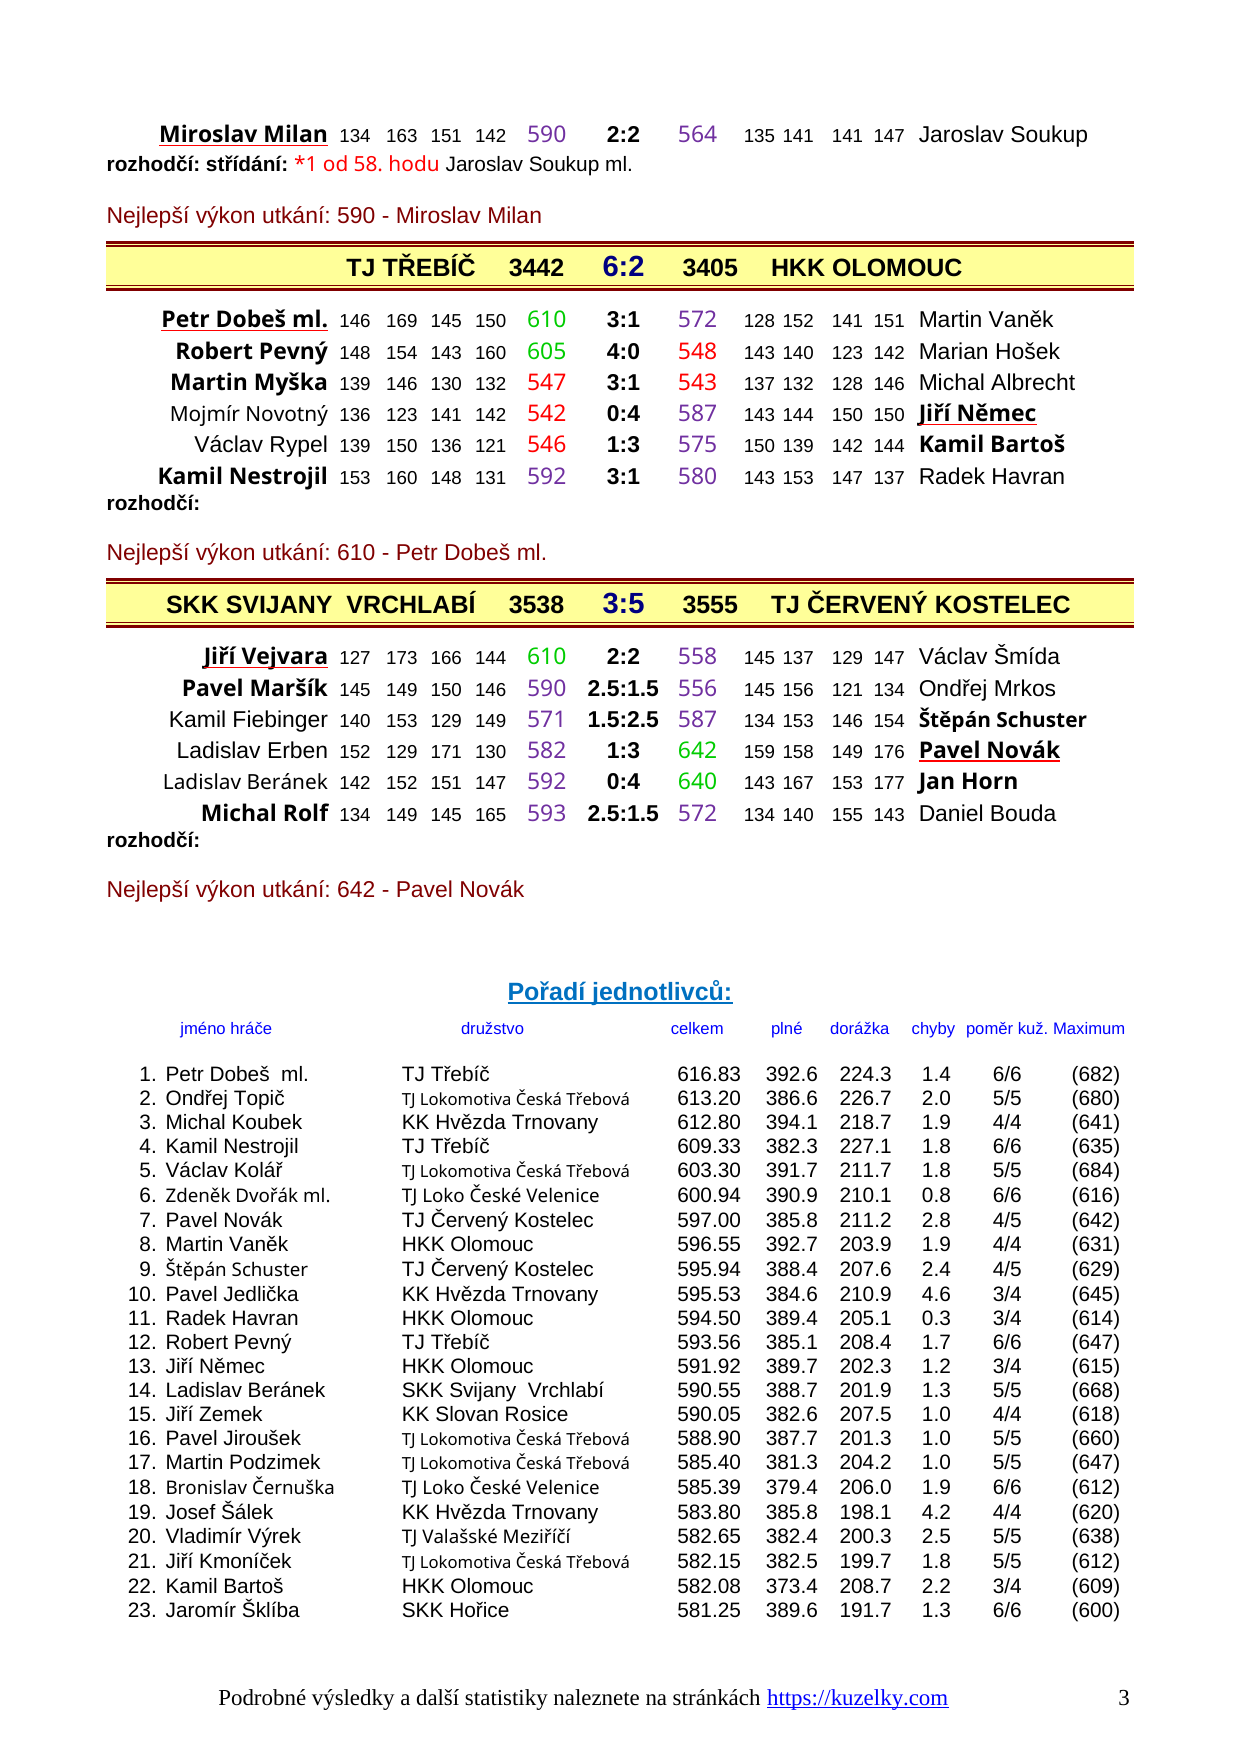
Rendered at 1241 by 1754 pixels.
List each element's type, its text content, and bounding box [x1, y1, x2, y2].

text 23. Jaromír Šklíba SKK Hořice 581.25 389.6 191.7 1.3 6/6 (600) [106, 1598, 1134, 1622]
text 18. Bronislav Černuška TJ Loko České Velenice 585.39 379.4 206.0 1.9 6/6 (612) [106, 1474, 1134, 1500]
text Pavel Maršík 145 149 150 146 590 2.5:1.5 556 145 156 121 134 Ondřej Mrkos [106, 672, 1134, 703]
text 5. Václav Kolář TJ Lokomotiva Česká Třebová 603.30 391.7 211.7 1.8 5/5 (684) [106, 1158, 1134, 1183]
text Václav Rypel 139 150 136 121 546 1:3 575 150 139 142 144 Kamil Bartoš [106, 428, 1134, 459]
text 10. Pavel Jedlička KK Hvězda Trnovany 595.53 384.6 210.9 4.6 3/4 (645) [106, 1282, 1134, 1306]
text Pořadí jednotlivců: [94, 977, 1145, 1006]
text 3. Michal Koubek KK Hvězda Trnovany 612.80 394.1 218.7 1.9 4/4 (641) [106, 1110, 1134, 1134]
text 1. Petr Dobeš ml. TJ Třebíč 616.83 392.6 224.3 1.4 6/6 (682) [106, 1062, 1134, 1086]
text 11. Radek Havran HKK Olomouc 594.50 389.4 205.1 0.3 3/4 (614) [106, 1306, 1134, 1329]
text 6. Zdeněk Dvořák ml. TJ Loko České Velenice 600.94 390.9 210.1 0.8 6/6 (616) [106, 1183, 1134, 1208]
text 4. Kamil Nestrojil TJ Třebíč 609.33 382.3 227.1 1.8 6/6 (635) [106, 1134, 1134, 1158]
text SKK Svijany Vrchlabí 3538 3:5 3555 TJ Červený Kostelec [106, 584, 1134, 622]
text 12. Robert Pevný TJ Třebíč 593.56 385.1 208.4 1.7 6/6 (647) [106, 1329, 1134, 1353]
text Ladislav Beránek 142 152 151 147 592 0:4 640 143 167 153 177 Jan Horn [106, 765, 1134, 797]
text 13. Jiří Němec HKK Olomouc 591.92 389.7 202.3 1.2 3/4 (615) [106, 1353, 1134, 1377]
text Michal Rolf 134 149 145 165 593 2.5:1.5 572 134 140 155 143 Daniel Bouda [106, 797, 1134, 828]
text Nejlepší výkon utkání: 610 - Petr Dobeš ml. [106, 539, 1134, 565]
text rozhodčí: střídání: *1 od 58. hodu Jaroslav Soukup ml. [106, 149, 1134, 178]
text 16. Pavel Jiroušek TJ Lokomotiva Česká Třebová 588.90 387.7 201.3 1.0 5/5 (660) [106, 1425, 1134, 1450]
text Martin Myška 139 146 130 132 547 3:1 543 137 132 128 146 Michal Albrecht [106, 366, 1134, 397]
text Kamil Fiebinger 140 153 129 149 571 1.5:2.5 587 134 153 146 154 Štěpán Schuster [106, 703, 1134, 734]
text 17. Martin Podzimek TJ Lokomotiva Česká Třebová 585.40 381.3 204.2 1.0 5/5 (647) [106, 1450, 1134, 1474]
text Ladislav Erben 152 129 171 130 582 1:3 642 159 158 149 176 Pavel Novák [106, 734, 1134, 765]
text Petr Dobeš ml. 146 169 145 150 610 3:1 572 128 152 141 151 Martin Vaněk [106, 303, 1134, 334]
text 21. Jiří Kmoníček TJ Lokomotiva Česká Třebová 582.15 382.5 199.7 1.8 5/5 (612) [106, 1549, 1134, 1574]
text jméno hráče družstvo celkem plné dorážka chyby poměr kuž. Maximum [106, 1019, 1134, 1038]
text 7. Pavel Novák TJ Červený Kostelec 597.00 385.8 211.2 2.8 4/5 (642) [106, 1208, 1134, 1232]
text Nejlepší výkon utkání: 642 - Pavel Novák [106, 876, 1134, 902]
text 19. Josef Šálek KK Hvězda Trnovany 583.80 385.8 198.1 4.2 4/4 (620) [106, 1500, 1134, 1524]
text rozhodčí: [106, 828, 1134, 852]
text Kamil Nestrojil 153 160 148 131 592 3:1 580 143 153 147 137 Radek Havran [106, 459, 1134, 491]
text 2. Ondřej Topič TJ Lokomotiva Česká Třebová 613.20 386.6 226.7 2.0 5/5 (680) [106, 1086, 1134, 1110]
text Nejlepší výkon utkání: 590 - Miroslav Milan [106, 202, 1134, 228]
text Jiří Vejvara 127 173 166 144 610 2:2 558 145 137 129 147 Václav Šmída [106, 640, 1134, 672]
text rozhodčí: [106, 491, 1134, 515]
text TJ Třebíč 3442 6:2 3405 HKK Olomouc [106, 247, 1134, 285]
text Mojmír Novotný 136 123 141 142 542 0:4 587 143 144 150 150 Jiří Němec [106, 397, 1134, 428]
text Miroslav Milan 134 163 151 142 590 2:2 564 135 141 141 147 Jaroslav Soukup [106, 118, 1134, 149]
text 22. Kamil Bartoš HKK Olomouc 582.08 373.4 208.7 2.2 3/4 (609) [106, 1574, 1134, 1598]
text 14. Ladislav Beránek SKK Svijany Vrchlabí 590.55 388.7 201.9 1.3 5/5 (668) [106, 1377, 1134, 1401]
text 9. Štěpán Schuster TJ Červený Kostelec 595.94 388.4 207.6 2.4 4/5 (629) [106, 1256, 1134, 1282]
text Robert Pevný 148 154 143 160 605 4:0 548 143 140 123 142 Marian Hošek [106, 334, 1134, 366]
text 8. Martin Vaněk HKK Olomouc 596.55 392.7 203.9 1.9 4/4 (631) [106, 1232, 1134, 1256]
text 15. Jiří Zemek KK Slovan Rosice 590.05 382.6 207.5 1.0 4/4 (618) [106, 1401, 1134, 1425]
text 20. Vladimír Výrek TJ Valašské Meziříčí 582.65 382.4 200.3 2.5 5/5 (638) [106, 1524, 1134, 1549]
